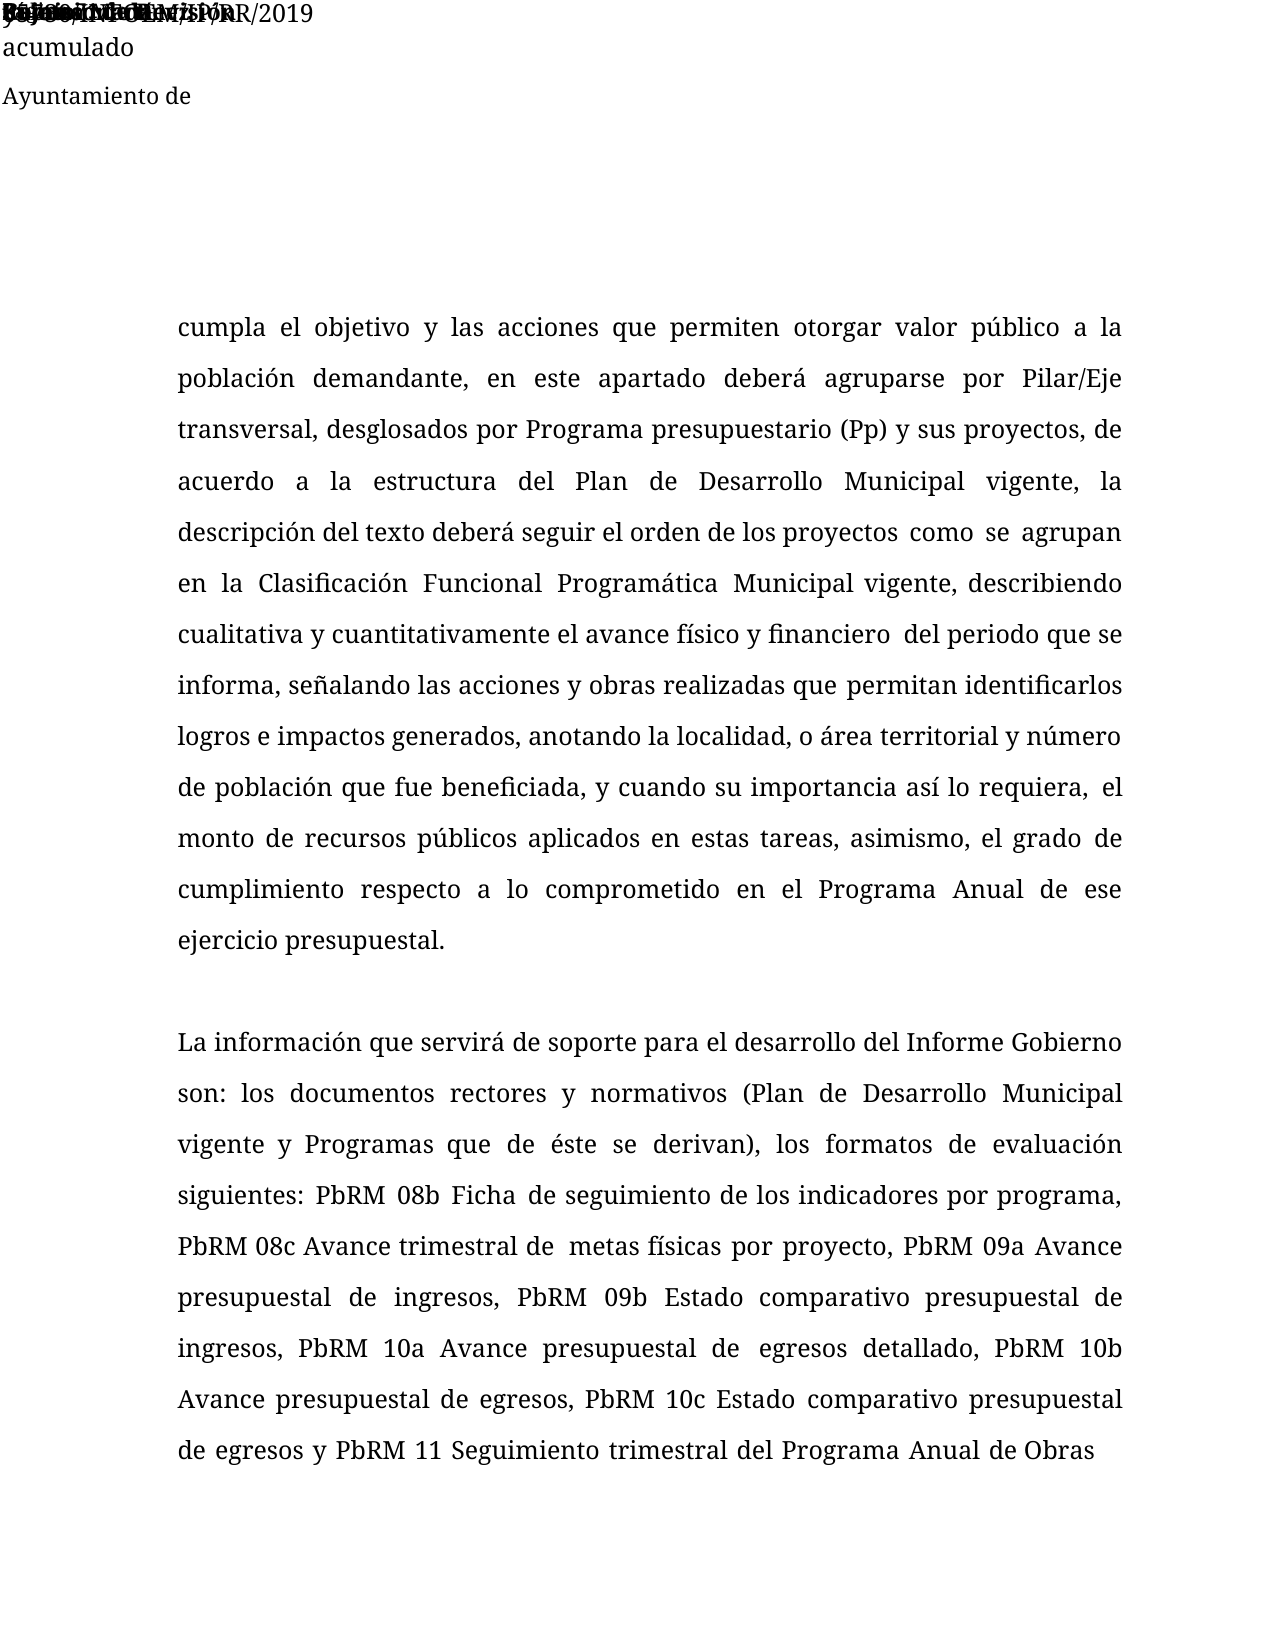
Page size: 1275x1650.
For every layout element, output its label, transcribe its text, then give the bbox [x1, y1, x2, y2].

text cumpla el objetivo y las acciones que permiten otorgar valor público a la población demandante, en este apartado deberá agruparse por Pilar/Eje transversal, desglosados por Programa presupuestario (Pp) y sus proyectos, de acuerdo a la estructura del Plan de Desarrollo Municipal vigente, la descripción del texto deberá seguir el orden de los proyectos como se agrupan en la Clasificación Funcional Programática Municipal vigente, describiendo cualitativa y cuantitativamente el avance físico y financiero del periodo que se informa, señalando las acciones y obras realizadas que permitan identificarlos logros e impactos generados, anotando la localidad, o área territorial y número de población que fue beneficiada, y cuando su importancia así lo requiera, el monto de recursos públicos aplicados en estas tareas, asimismo, el grado de cumplimiento respecto a lo comprometido en el Programa Anual de ese ejercicio presupuestal. [177, 310, 1123, 957]
text La información que servirá de soporte para el desarrollo del Informe Gobierno son: los documentos rectores y normativos (Plan de Desarrollo Municipal vigente y Programas que de éste se derivan), los formatos de evaluación siguientes: PbRM 08b Ficha de seguimiento de los indicadores por programa, PbRM 08c Avance trimestral de metas físicas por proyecto, PbRM 09a Avance presupuestal de ingresos, PbRM 09b Estado comparativo presupuestal de ingresos, PbRM 10a Avance presupuestal de egresos detallado, PbRM 10b Avance presupuestal de egresos, PbRM 10c Estado comparativo presupuestal de egresos y PbRM 11 Seguimiento trimestral del Programa Anual de Obras [177, 1024, 1123, 1467]
